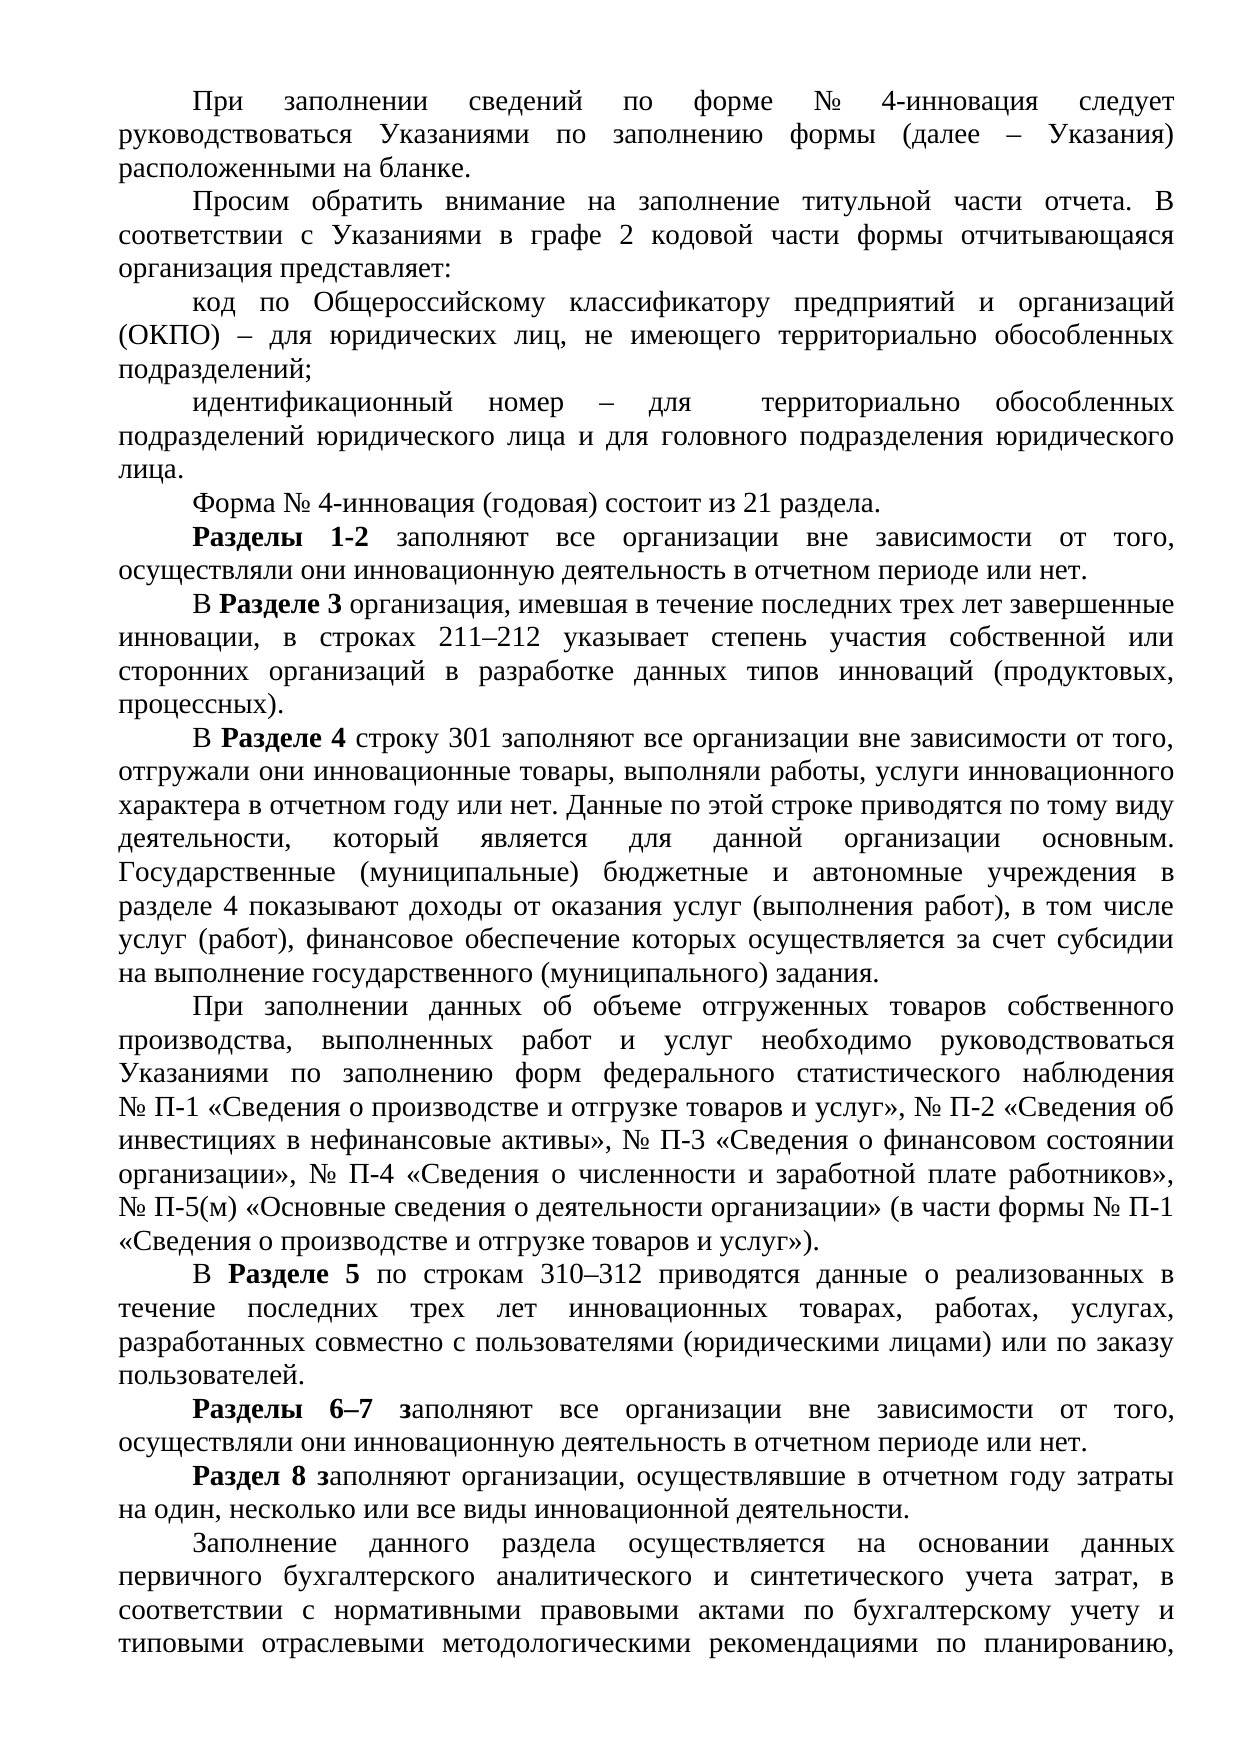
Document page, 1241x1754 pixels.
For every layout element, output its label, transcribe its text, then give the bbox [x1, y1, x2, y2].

text код по Общероссийскому классификатору предприятий и организаций (ОКПО) – для юридических лиц, не имеющего территориально обособленных подразделений; [118, 284, 1175, 384]
text В Разделе 5 по строкам 310–312 приводятся данные о реализованных в течение последних трех лет инновационных товарах, работах, услугах, разработанных совместно с пользователями (юридическими лицами) или по заказу пользователей. [118, 1257, 1175, 1391]
text При заполнении сведений по форме № 4-инновация следует руководствоваться Указаниями по заполнению формы (далее – Указания) расположенными на бланке. [118, 83, 1175, 183]
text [118, 1525, 1175, 1659]
text Просим обратить внимание на заполнение титульной части отчета. В соответствии с Указаниями в графе 2 кодовой части формы отчитывающаяся организация представляет: [118, 183, 1175, 284]
text При заполнении данных об объеме отгруженных товаров собственного производства, выполненных работ и услуг необходимо руководствоваться Указаниями по заполнению форм федерального статистического наблюдения № П-1 «Сведения о производстве и отгрузке товаров и услуг», № П-2 «Сведения об инвестициях в нефинансовые активы», № П-3 «Сведения о финансовом состоянии организации», № П-4 «Сведения о численности и заработной плате работников», № П-5(м) «Основные сведения о деятельности организации» (в части формы № П-1 «Сведения о производстве и отгрузке товаров и услуг»). [118, 988, 1175, 1257]
text Разделы 6–7 заполняют все организации вне зависимости от того, осуществляли они инновационную деятельность в отчетном периоде или нет. [118, 1391, 1175, 1458]
text Раздел 8 заполняют организации, осуществлявшие в отчетном году затраты на один, несколько или все виды инновационной деятельности. [118, 1458, 1175, 1525]
text В Разделе 3 организация, имевшая в течение последних трех лет завершенные инновации, в строках 211–212 указывает степень участия собственной или сторонних организаций в разработке данных типов инноваций (продуктовых, процессных). [118, 586, 1175, 720]
text идентификационный номер – для территориально обособленных подразделений юридического лица и для головного подразделения юридического лица. [118, 384, 1175, 485]
text В Разделе 4 строку 301 заполняют все организации вне зависимости от того, отгружали они инновационные товары, выполняли работы, услуги инновационного характера в отчетном году или нет. Данные по этой строке приводятся по тому виду деятельности, который является для данной организации основным. Государственные (муниципальные) бюджетные и автономные учреждения в разделе 4 показывают доходы от оказания услуг (выполнения работ), в том числе услуг (работ), финансовое обеспечение которых осуществляется за счет субсидии на выполнение государственного (муниципального) задания. [118, 720, 1175, 988]
text Форма № 4-инновация (годовая) состоит из 21 раздела. [118, 485, 1175, 519]
text Разделы 1-2 заполняют все организации вне зависимости от того, осуществляли они инновационную деятельность в отчетном периоде или нет. [118, 519, 1175, 586]
